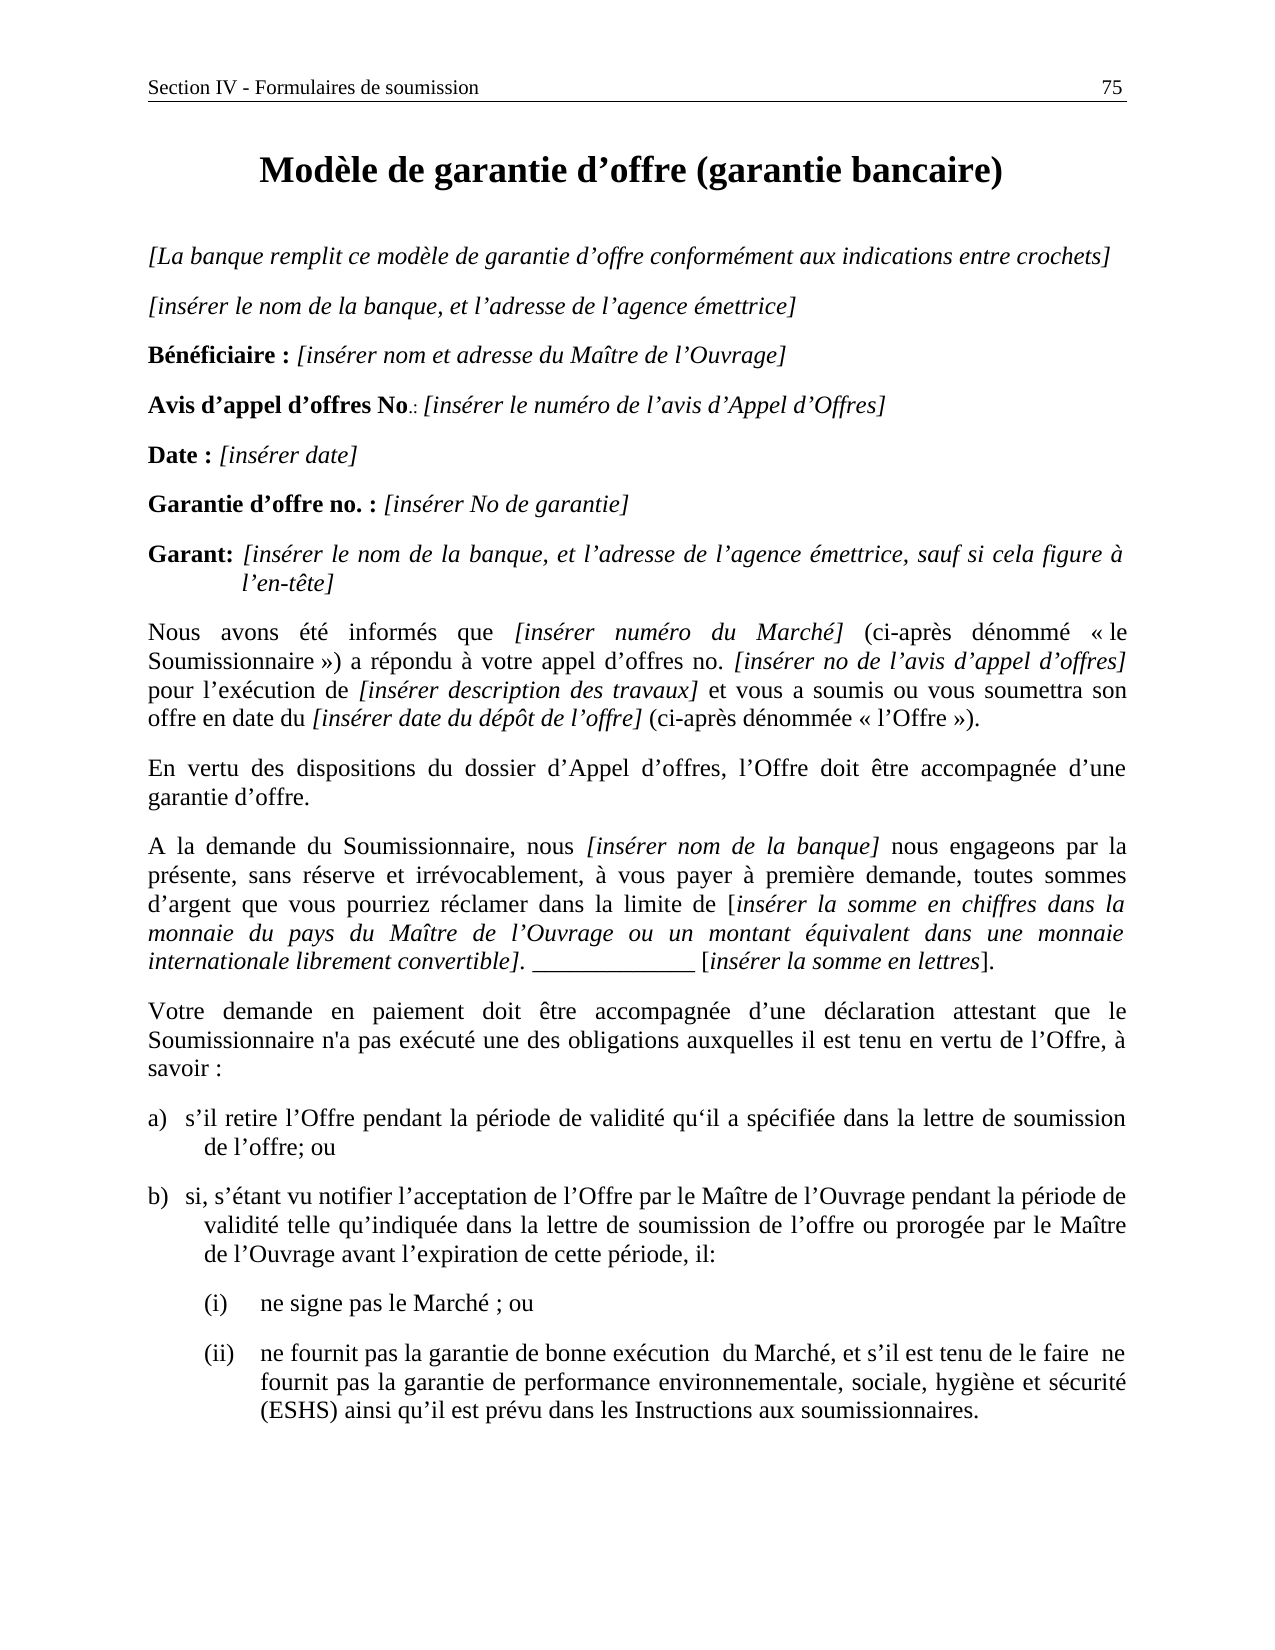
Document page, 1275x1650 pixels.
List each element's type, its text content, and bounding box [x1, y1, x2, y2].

list si, s’étant vu notifier l’acceptation de l’Offre par le Maître de l’Ouvrage pendant la période de validité telle qu’indiquée dans la lettre de soumission de l’offre ou prorogée par le Maître de l’Ouvrage avant l’expiration de cette période, il: [148, 1181, 1127, 1268]
text Avis d’appel d’offres No.: [insérer le numéro de l’avis d’Appel d’Offres] [148, 390, 1120, 419]
list ne fournit pas la garantie de bonne exécution du Marché, et s’il est tenu de le faire ne fournit pas la garantie de performance environnementale, sociale, hygiène et sécurité (ESHS) ainsi qu’il est prévu dans les Instructions aux soumissionnaires. [204, 1338, 1127, 1424]
text Garantie d’offre no. : [insérer No de garantie] [148, 489, 1127, 518]
list ne signe pas le Marché ; ou [204, 1288, 1127, 1317]
text Nous avons été informés que [insérer numéro du Marché] (ci-après dénommé « le Soumissionnaire ») a répondu à votre appel d’offres no. [insérer no de l’avis d’appel d’offres] pour l’exécution de [insérer description des travaux] et vous a soumis ou vous soumettra son offre en date du [insérer date du dépôt de l’offre] (ci-après dénommée « l’Offre »). [148, 617, 1127, 732]
text A la demande du Soumissionnaire, nous [insérer nom de la banque] nous engageons par la présente, sans réserve et irrévocablement, à vous payer à première demande, toutes sommes d’argent que vous pourriez réclamer dans la limite de [insérer la somme en chiffres dans la monnaie du pays du Maître de l’Ouvrage ou un montant équivalent dans une monnaie internationale librement convertible]. _____________ [insérer la somme en lettres]. [148, 831, 1127, 975]
text [insérer le nom de la banque, et l’adresse de l’agence émettrice] [148, 291, 1127, 320]
table_header Modèle de garantie d’offre (garantie bancaire) [148, 148, 1106, 241]
text Date : [insérer date] [148, 440, 1127, 468]
text [La banque remplit ce modèle de garantie d’offre conformément aux indications entre crochets] [148, 241, 1127, 270]
text Votre demande en paiement doit être accompagnée d’une déclaration attestant que le Soumissionnaire n'a pas exécuté une des obligations auxquelles il est tenu en vertu de l’Offre, à savoir : [148, 996, 1127, 1082]
text Bénéficiaire : [insérer nom et adresse du Maître de l’Ouvrage] [148, 341, 1127, 369]
text Garant: [insérer le nom de la banque, et l’adresse de l’agence émettrice, sauf si cela figure à l’en-tête] [148, 539, 1127, 596]
text En vertu des dispositions du dossier d’Appel d’offres, l’Offre doit être accompagnée d’une garantie d’offre. [148, 753, 1127, 811]
list s’il retire l’Offre pendant la période de validité qu‘il a spécifiée dans la lettre de soumission de l’offre; ou [148, 1103, 1127, 1161]
